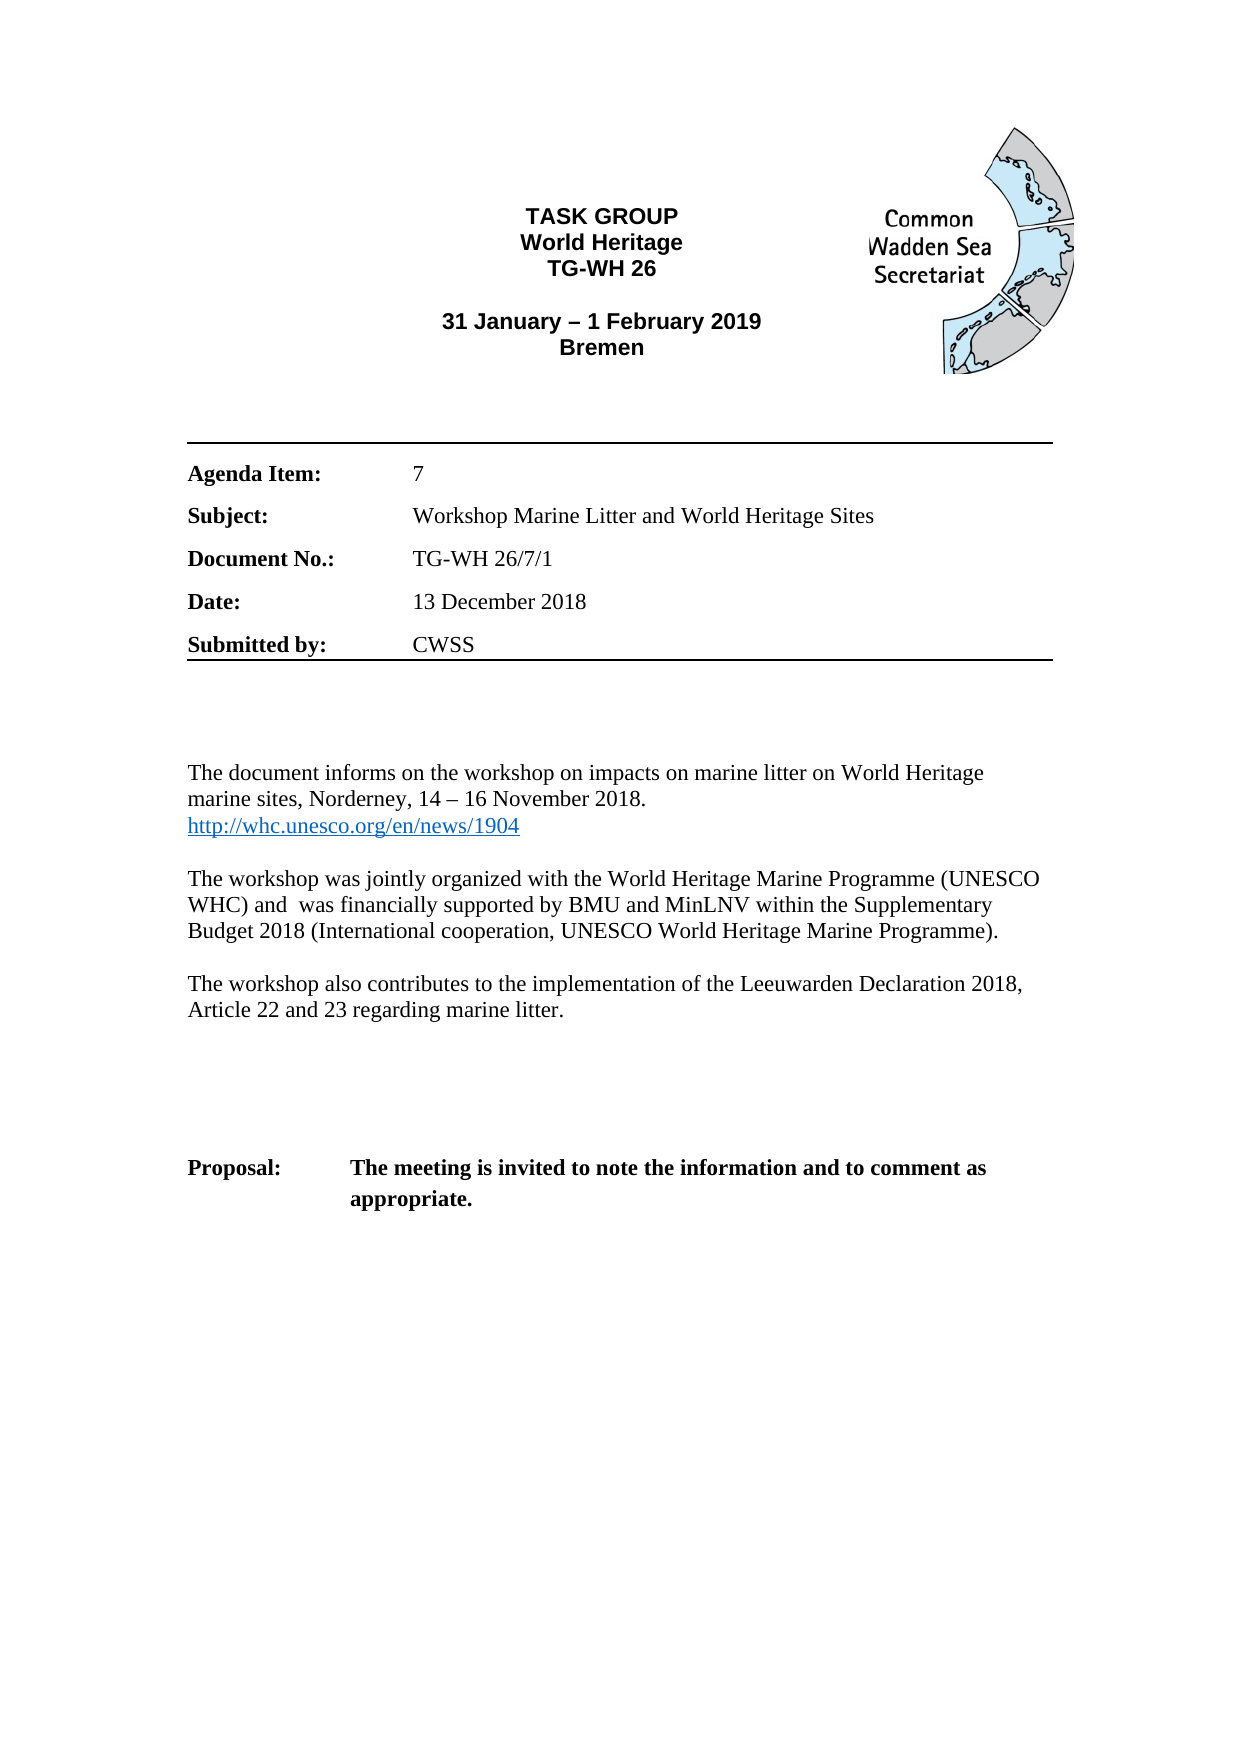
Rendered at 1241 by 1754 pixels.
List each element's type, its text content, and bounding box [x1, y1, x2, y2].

text The workshop also contributes to the implementation of the Leeuwarden Declaration 2018, Article 22 and 23 regarding marine litter. [187, 970, 1053, 1023]
picture [867, 127, 1073, 371]
text Agenda Item: 7 [187, 460, 1053, 486]
text Document No.: TG-WH 26/7/1 [187, 545, 1053, 572]
text Proposal: The meeting is invited to note the information and to comment as appropriate. [187, 1154, 1053, 1211]
text The workshop was jointly organized with the World Heritage Marine Programme (UNESCO WHC) and was financially supported by BMU and MinLNV within the Supplementary Budget 2018 (International cooperation, UNESCO World Heritage Marine Programme). [187, 864, 1053, 944]
text Submitted by: CWSS [187, 631, 1053, 659]
text Date: 13 December 2018 [187, 588, 1053, 614]
text http://whc.unesco.org/en/news/1904 [187, 812, 1053, 838]
text Subject: Workshop Marine Litter and World Heritage Sites [187, 502, 1053, 529]
text The document informs on the workshop on impacts on marine litter on World Heritage marine sites, Norderney, 14 – 16 November 2018. [187, 759, 1053, 812]
